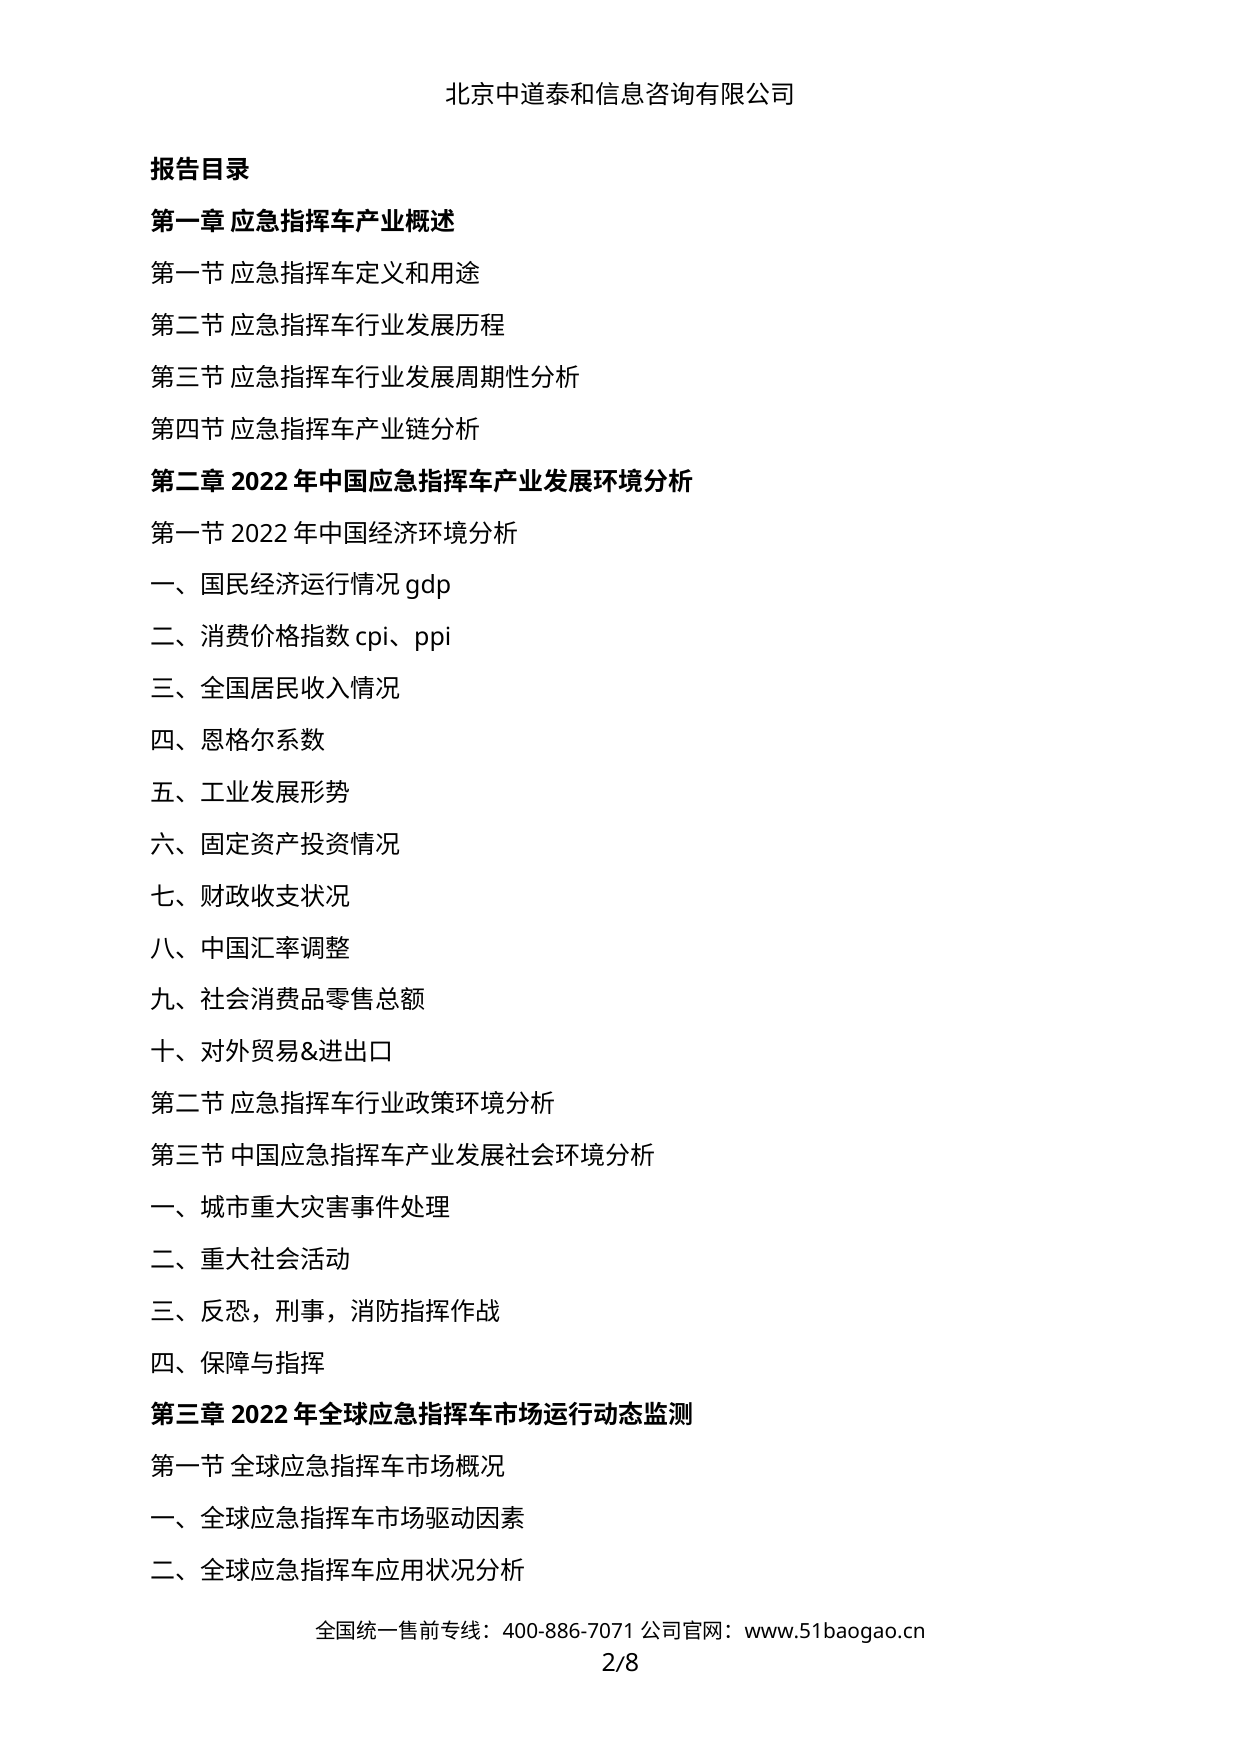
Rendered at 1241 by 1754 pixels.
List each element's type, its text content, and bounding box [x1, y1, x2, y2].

text 八、中国汇率调整 [150, 928, 1090, 964]
text 二、全球应急指挥车应用状况分析 [150, 1551, 1090, 1587]
text 十、对外贸易&进出口 [150, 1032, 1090, 1068]
text 四、保障与指挥 [150, 1343, 1090, 1379]
text 六、固定资产投资情况 [150, 824, 1090, 861]
text 第二章 2022年中国应急指挥车产业发展环境分析 [150, 461, 1090, 497]
text 五、工业发展形势 [150, 772, 1090, 809]
text 九、社会消费品零售总额 [150, 980, 1090, 1016]
text 第二节 应急指挥车行业政策环境分析 [150, 1084, 1090, 1120]
text 一、全球应急指挥车市场驱动因素 [150, 1499, 1090, 1535]
text 第三节 中国应急指挥车产业发展社会环境分析 [150, 1136, 1090, 1172]
text 第二节 应急指挥车行业发展历程 [150, 306, 1090, 342]
text 第三节 应急指挥车行业发展周期性分析 [150, 357, 1090, 394]
text 三、反恐，刑事，消防指挥作战 [150, 1291, 1090, 1327]
text 报告目录 [150, 150, 1090, 186]
text 一、国民经济运行情况gdp [150, 565, 1090, 601]
text 第一节 应急指挥车定义和用途 [150, 254, 1090, 290]
text 四、恩格尔系数 [150, 721, 1090, 757]
text 第一章 应急指挥车产业概述 [150, 202, 1090, 238]
text 七、财政收支状况 [150, 876, 1090, 912]
text 第一节 2022年中国经济环境分析 [150, 513, 1090, 549]
text 二、消费价格指数cpi、ppi [150, 617, 1090, 653]
text 一、城市重大灾害事件处理 [150, 1187, 1090, 1224]
text 三、全国居民收入情况 [150, 669, 1090, 705]
text 二、重大社会活动 [150, 1239, 1090, 1276]
text 第四节 应急指挥车产业链分析 [150, 409, 1090, 446]
text 第一节 全球应急指挥车市场概况 [150, 1447, 1090, 1483]
text 第三章 2022年全球应急指挥车市场运行动态监测 [150, 1395, 1090, 1431]
